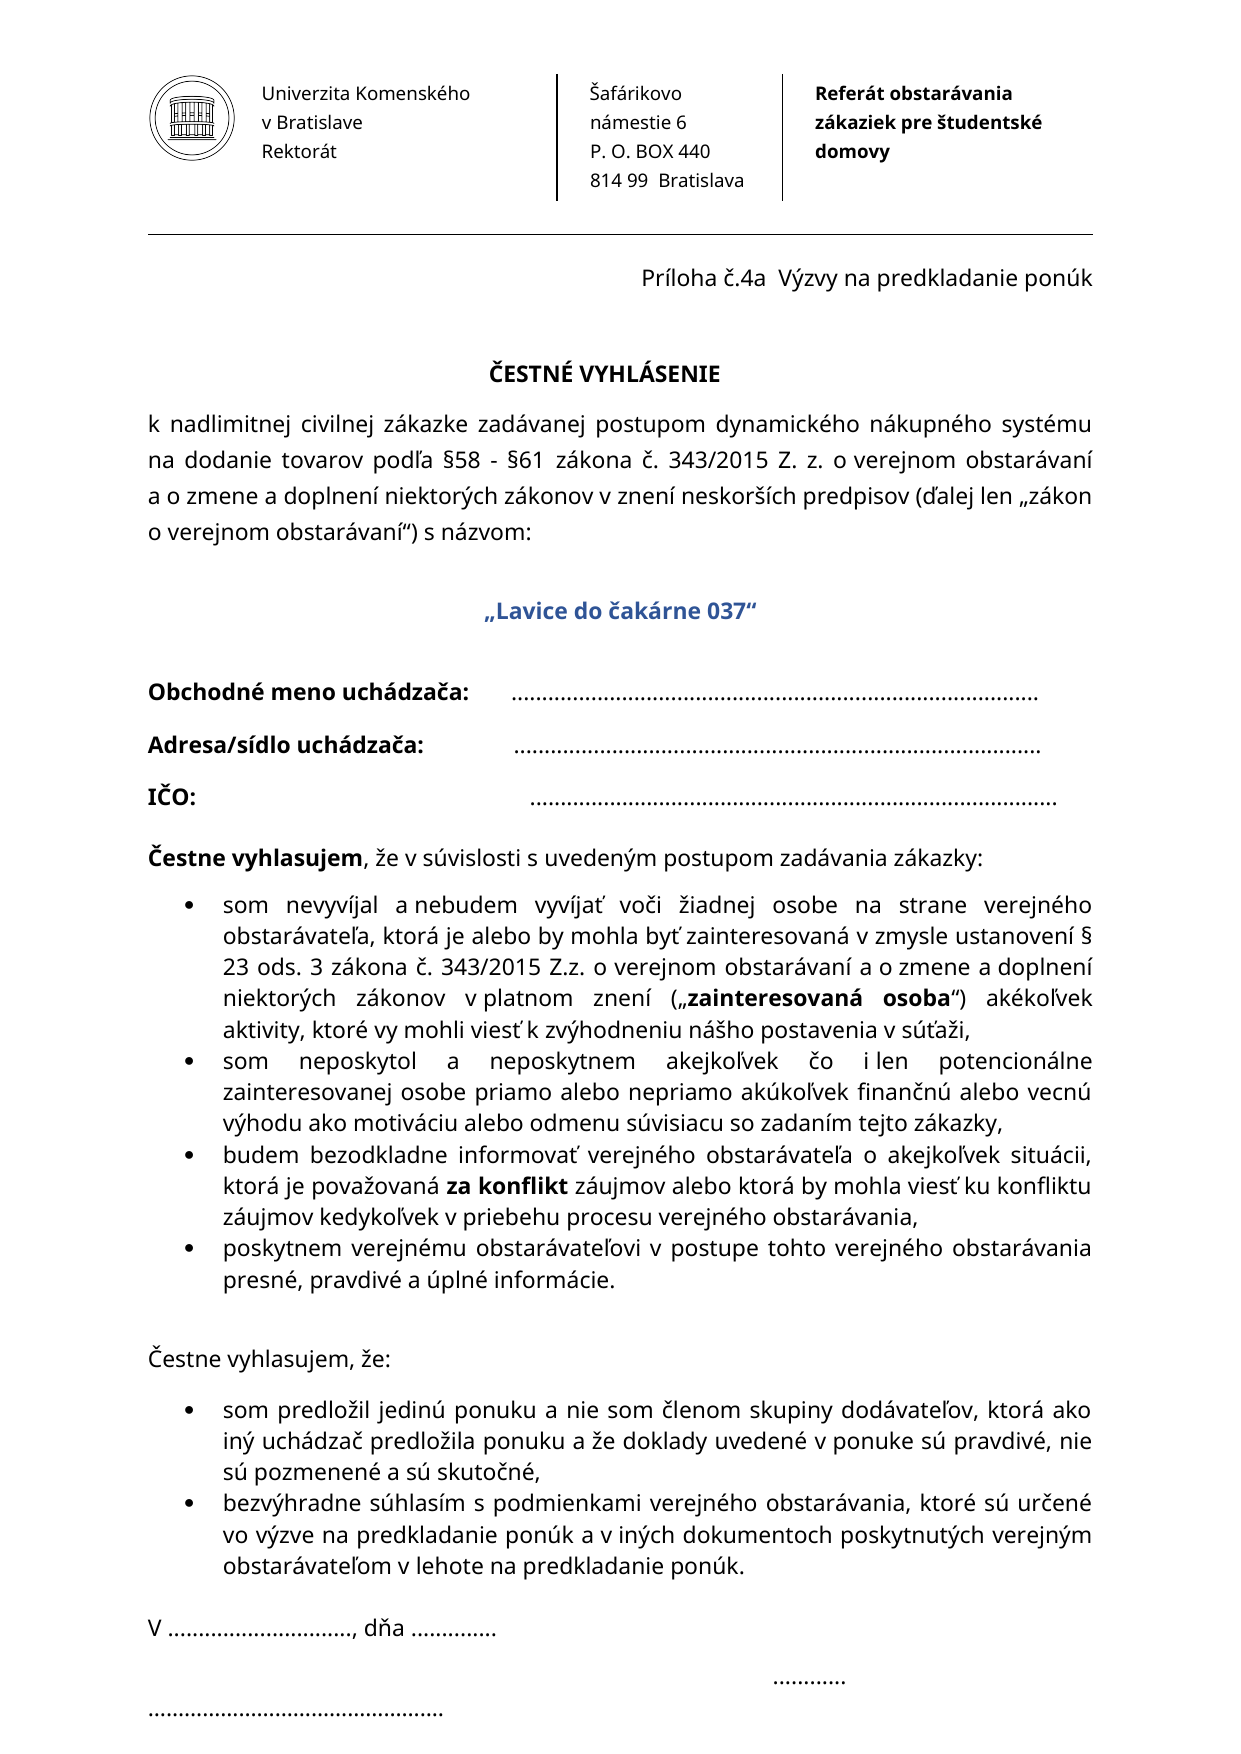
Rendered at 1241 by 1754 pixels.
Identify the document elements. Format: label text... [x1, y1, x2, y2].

list poskytnem verejnému obstarávateľovi v postupe tohto verejného obstarávania presné, pravdivé a úplné informácie. [185, 1232, 1093, 1295]
list som neposkytol a neposkytnem akejkoľvek čo i len potencionálne zainteresovanej osobe priamo alebo nepriamo akúkoľvek finančnú alebo vecnú výhodu ako motiváciu alebo odmenu súvisiacu so zadaním tejto zákazky, [185, 1045, 1093, 1138]
text „Lavice do čakárne 037“ [148, 595, 1093, 626]
list bezvýhradne súhlasím s podmienkami verejného obstarávania, ktoré sú určené vo výzve na predkladanie ponúk a v iných dokumentoch poskytnutých verejným obstarávateľom v lehote na predkladanie ponúk. [185, 1487, 1093, 1581]
picture [147, 73, 237, 163]
text Adresa/sídlo uchádzača: ...................................................................................... [148, 729, 1061, 760]
text Čestné vyhlásenie [148, 358, 1061, 389]
list som predložil jedinú ponuku a nie som členom skupiny dodávateľov, ktorá ako iný uchádzač predložila ponuku a že doklady uvedené v ponuke sú pravdivé, nie sú pozmenené a sú skutočné, [185, 1394, 1093, 1487]
text Príloha č.4a Výzvy na predkladanie ponúk [148, 262, 1093, 293]
text V .............................., dňa .............. [148, 1612, 1093, 1644]
text k nadlimitnej civilnej zákazke zadávanej postupom dynamického nákupného systému na dodanie tovarov podľa §58 - §61 zákona č. 343/2015 Z. z. o verejnom obstarávaní a o zmene a doplnení niektorých zákonov v znení neskorších predpisov (ďalej len „zákon o verejnom obstarávaní“) s názvom: [148, 408, 1093, 547]
list budem bezodkladne informovať verejného obstarávateľa o akejkoľvek situácii, ktorá je považovaná za konflikt záujmov alebo ktorá by mohla viesť ku konfliktu záujmov kedykoľvek v priebehu procesu verejného obstarávania, [185, 1138, 1093, 1232]
text IČO: ...................................................................................... [148, 781, 1061, 813]
text ............…………………………………………. [148, 1660, 1093, 1723]
text Obchodné meno uchádzača: ...................................................................................... [148, 676, 1061, 707]
text Čestne vyhlasujem, že v súvislosti s uvedeným postupom zadávania zákazky: [148, 842, 1093, 873]
text Čestne vyhlasujem, že: [148, 1343, 1093, 1374]
list som nevyvíjal a nebudem vyvíjať voči žiadnej osobe na strane verejného obstarávateľa, ktorá je alebo by mohla byť zainteresovaná v zmysle ustanovení § 23 ods. 3 zákona č. 343/2015 Z.z. o verejnom obstarávaní a o zmene a doplnení niektorých zákonov v platnom znení („zainteresovaná osoba“) akékoľvek aktivity, ktoré vy mohli viesť k zvýhodneniu nášho postavenia v súťaži, [185, 888, 1093, 1045]
